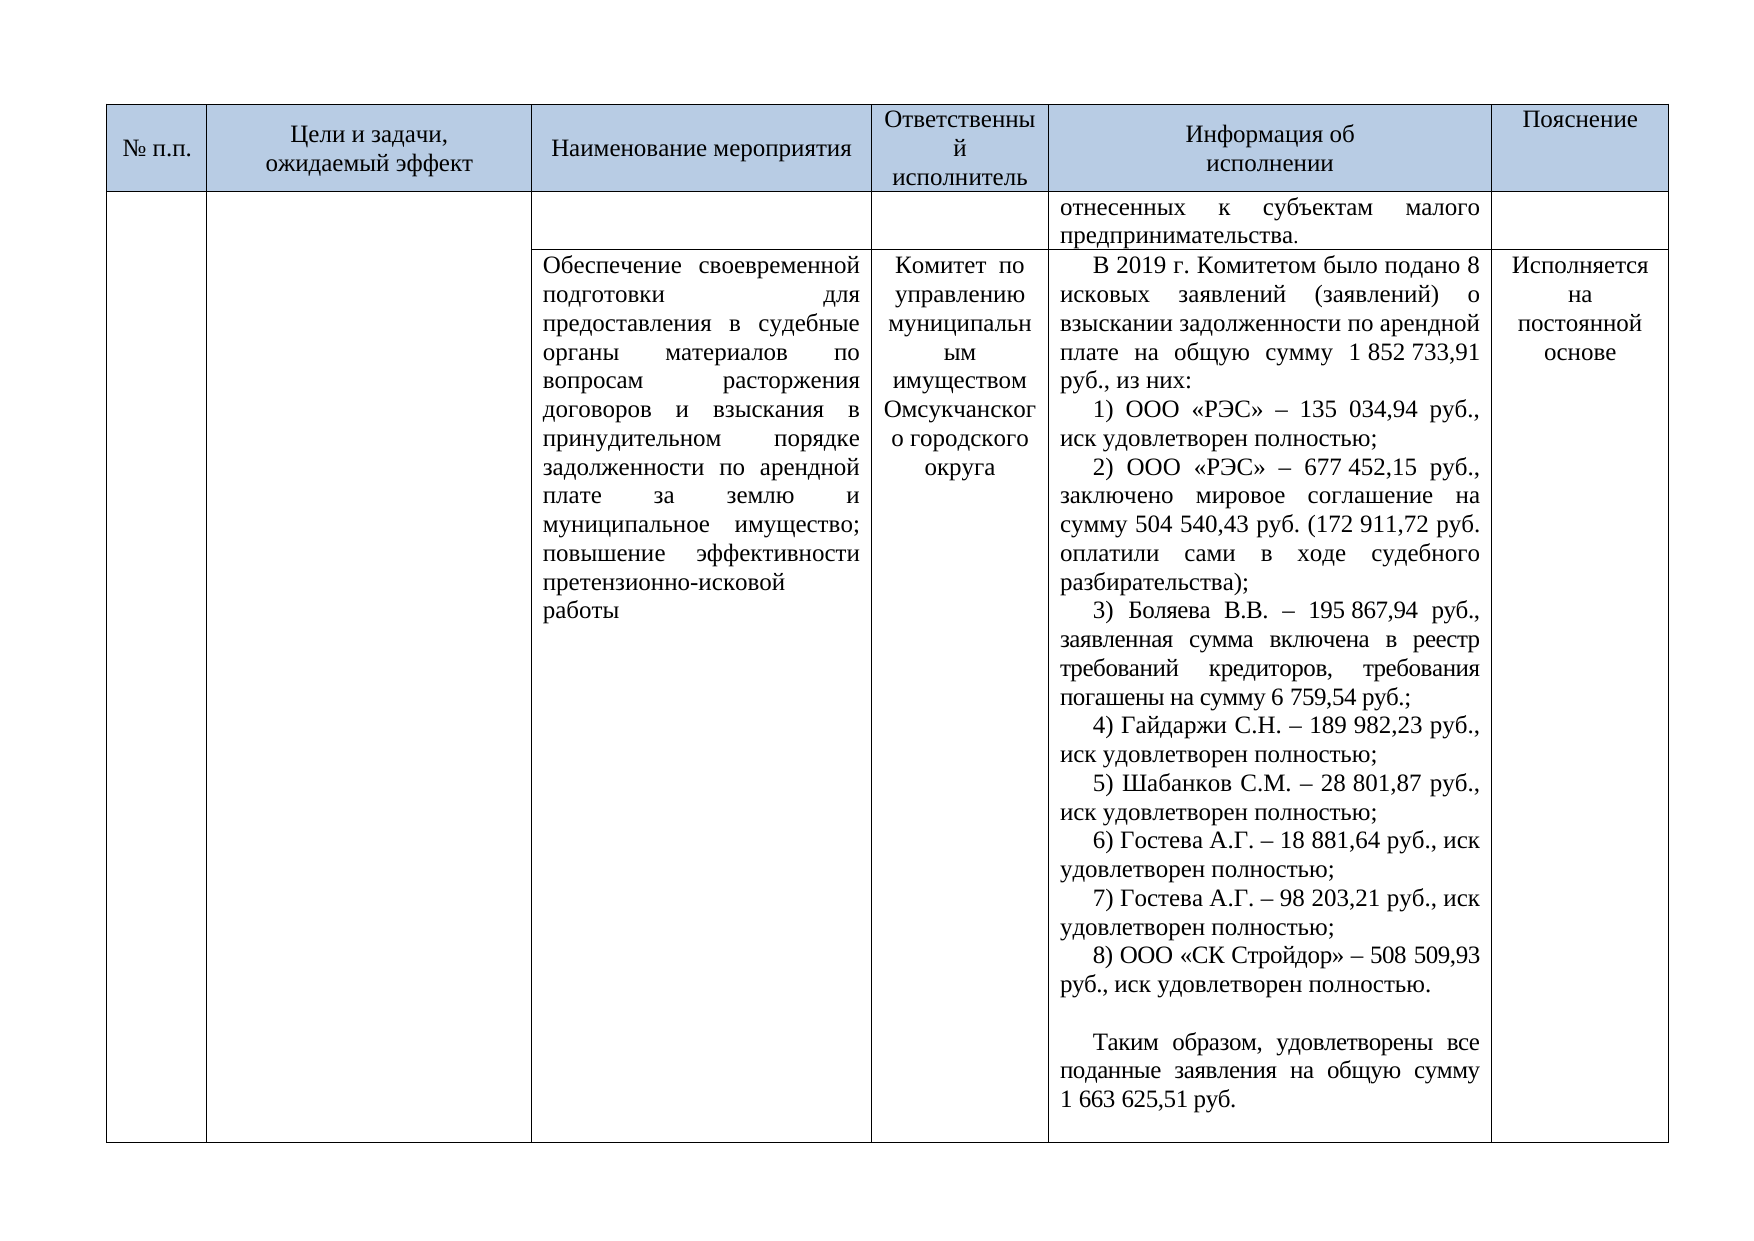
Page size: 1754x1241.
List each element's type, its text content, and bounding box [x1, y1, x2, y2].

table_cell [872, 192, 1048, 249]
table_cell Исполняется на постоянной основе [1492, 250, 1668, 1142]
table_cell Комитет по управлению муниципальным имуществом Омсукчанского городского округа [872, 250, 1048, 1142]
table_header Цели и задачи, ожидаемый эффект [207, 105, 531, 191]
table_header Наименование мероприятия [532, 105, 871, 191]
table_cell В 2019 г. Комитетом было подано 8 исковых заявлений (заявлений) о взыскании задолженности по арендной плате на общую сумму 1 852 733,91 руб., из них: 1) ООО «РЭС» – 135 034,94 руб., иск удовлетворен полностью; 2) ООО «РЭС» – 677 452,15 руб., заключено мировое соглашение на сумму 504 540,43 руб. (172 911,72 руб. оплатили сами в ходе судебного разбирательства); 3) Боляева В.В. – 195 867,94 руб., заявленная сумма включена в реестр требований кредиторов, требования погашены на сумму 6 759,54 руб.; 4) Гайдаржи С.Н. – 189 982,23 руб., иск удовлетворен полностью; 5) Шабанков С.М. – 28 801,87 руб., иск удовлетворен полностью; 6) Гостева А.Г. – 18 881,64 руб., иск удовлетворен полностью; 7) Гостева А.Г. – 98 203,21 руб., иск удовлетворен полностью; 8) ООО «СК Стройдор» – 508 509,93 руб., иск удовлетворен полностью. Таким образом, удовлетворены все поданные заявления на общую сумму 1 663 625,51 руб. [1049, 250, 1491, 1142]
table_cell Обеспечение своевременной подготовки для предоставления в судебные органы материалов по вопросам расторжения договоров и взыскания в принудительном порядке задолженности по арендной плате за землю и муниципальное имущество; повышение эффективности претензионно-исковой работы [532, 250, 871, 1142]
table_header Информация об исполнении [1049, 105, 1491, 191]
table_header Ответственный исполнитель [872, 105, 1048, 191]
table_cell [1049, 192, 1491, 249]
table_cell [1492, 192, 1668, 249]
table_header № п.п. [107, 105, 206, 191]
table_header Пояснение [1492, 105, 1668, 191]
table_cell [532, 192, 871, 249]
